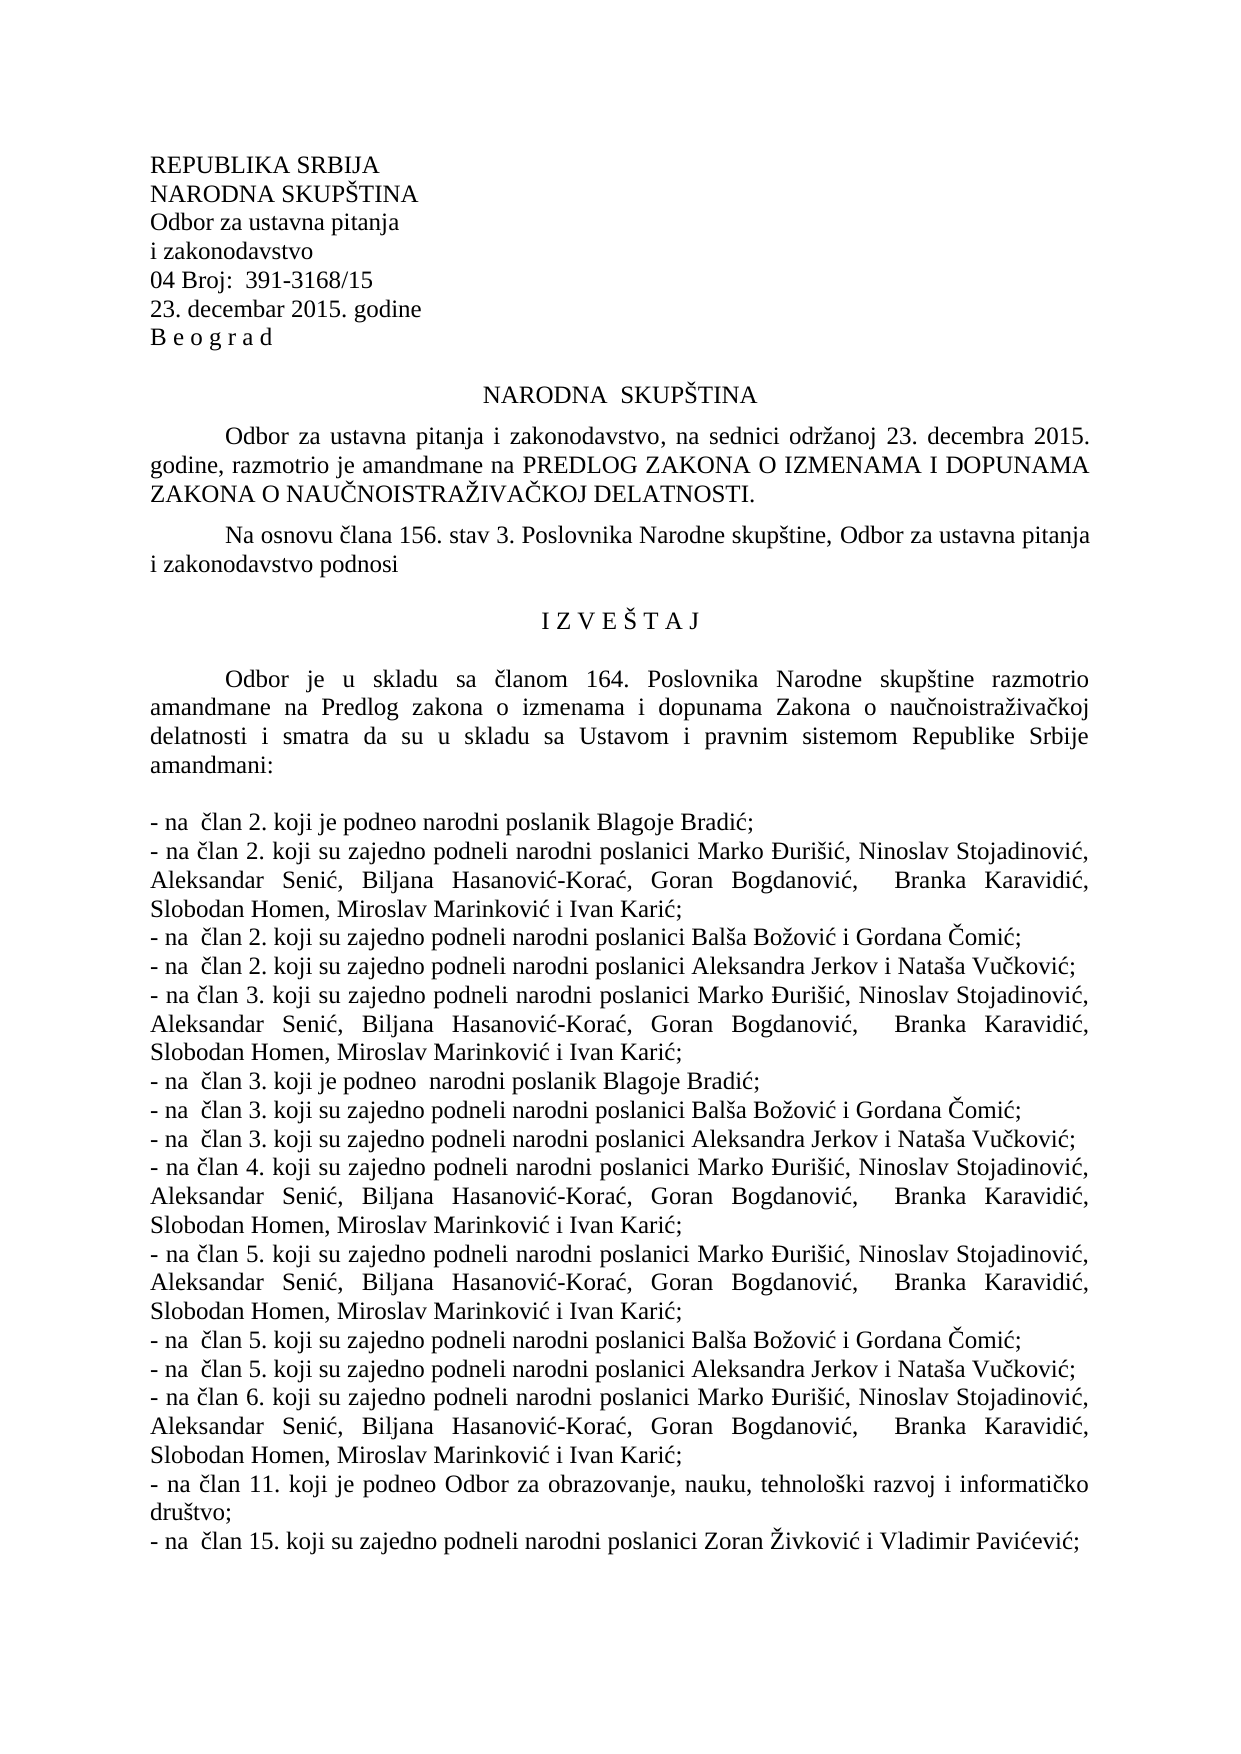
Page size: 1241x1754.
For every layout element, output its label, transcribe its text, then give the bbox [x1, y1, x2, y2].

text 04 Broj: 391-3168/15 [150, 265, 1090, 294]
text - na član 2. koji je podneo narodni poslanik Blagoje Bradić; [150, 807, 1090, 836]
text Na osnovu člana 156. stav 3. Poslovnika Narodne skupštine, Odbor za ustavna pitanja i zakonodavstvo podnosi [150, 520, 1090, 577]
text - na član 3. koji su zajedno podneli narodni poslanici Balša Božović i Gordana Čomić; [150, 1095, 1090, 1124]
text 23. decembar 2015. godine [150, 294, 1090, 322]
text - na član 11. koji je podneo Odbor za obrazovanje, nauku, tehnološki razvoj i informatičko društvo; [150, 1469, 1090, 1526]
text Odbor za ustavna pitanja i zakonodavstvo, na sednici održanoj 23. decembra 2015. godine, razmotrio je amandmane na PREDLOG ZAKONA O IZMENAMA I DOPUNAMA ZAKONA O NAUČNOISTRAŽIVAČKOJ DELATNOSTI. [150, 421, 1090, 507]
text i zakonodavstvo [150, 236, 1090, 265]
text - na član 4. koji su zajedno podneli narodni poslanici Marko Đurišić, Ninoslav Stojadinović, Aleksandar Senić, Biljana Hasanović-Korać, Goran Bogdanović, Branka Karavidić, Slobodan Homen, Miroslav Marinković i Ivan Karić; [150, 1152, 1090, 1239]
text B e o g r a d [150, 322, 1090, 351]
text - na član 5. koji su zajedno podneli narodni poslanici Marko Đurišić, Ninoslav Stojadinović, Aleksandar Senić, Biljana Hasanović-Korać, Goran Bogdanović, Branka Karavidić, Slobodan Homen, Miroslav Marinković i Ivan Karić; [150, 1239, 1090, 1325]
text NARODNA SKUPŠTINA [150, 179, 1090, 207]
text - na član 3. koji su zajedno podneli narodni poslanici Aleksandra Jerkov i Nataša Vučković; [150, 1124, 1090, 1152]
text - na član 6. koji su zajedno podneli narodni poslanici Marko Đurišić, Ninoslav Stojadinović, Aleksandar Senić, Biljana Hasanović-Korać, Goran Bogdanović, Branka Karavidić, Slobodan Homen, Miroslav Marinković i Ivan Karić; [150, 1382, 1090, 1469]
text REPUBLIKA SRBIJA [150, 150, 1090, 179]
text - na član 3. koji su zajedno podneli narodni poslanici Marko Đurišić, Ninoslav Stojadinović, Aleksandar Senić, Biljana Hasanović-Korać, Goran Bogdanović, Branka Karavidić, Slobodan Homen, Miroslav Marinković i Ivan Karić; [150, 980, 1090, 1066]
text - na član 15. koji su zajedno podneli narodni poslanici Zoran Živković i Vladimir Pavićević; [150, 1526, 1090, 1555]
text - na član 5. koji su zajedno podneli narodni poslanici Aleksandra Jerkov i Nataša Vučković; [150, 1354, 1090, 1382]
text - na član 3. koji je podneo narodni poslanik Blagoje Bradić; [150, 1066, 1090, 1095]
text Odbor za ustavna pitanja [150, 207, 1090, 236]
text - na član 2. koji su zajedno podneli narodni poslanici Balša Božović i Gordana Čomić; [150, 922, 1090, 951]
text - na član 2. koji su zajedno podneli narodni poslanici Marko Đurišić, Ninoslav Stojadinović, Aleksandar Senić, Biljana Hasanović-Korać, Goran Bogdanović, Branka Karavidić, Slobodan Homen, Miroslav Marinković i Ivan Karić; [150, 836, 1090, 922]
text - na član 5. koji su zajedno podneli narodni poslanici Balša Božović i Gordana Čomić; [150, 1325, 1090, 1354]
text - na član 2. koji su zajedno podneli narodni poslanici Aleksandra Jerkov i Nataša Vučković; [150, 951, 1090, 980]
text NARODNA SKUPŠTINA [150, 380, 1090, 409]
text Odbor je u skladu sa članom 164. Poslovnika Narodne skupštine razmotrio amandmane na Predlog zakona o izmenama i dopunama Zakona o naučnoistraživačkoj delatnosti i smatra da su u skladu sa Ustavom i pravnim sistemom Republike Srbije amandmani: [150, 664, 1090, 779]
text I Z V E Š T A J [150, 606, 1090, 635]
